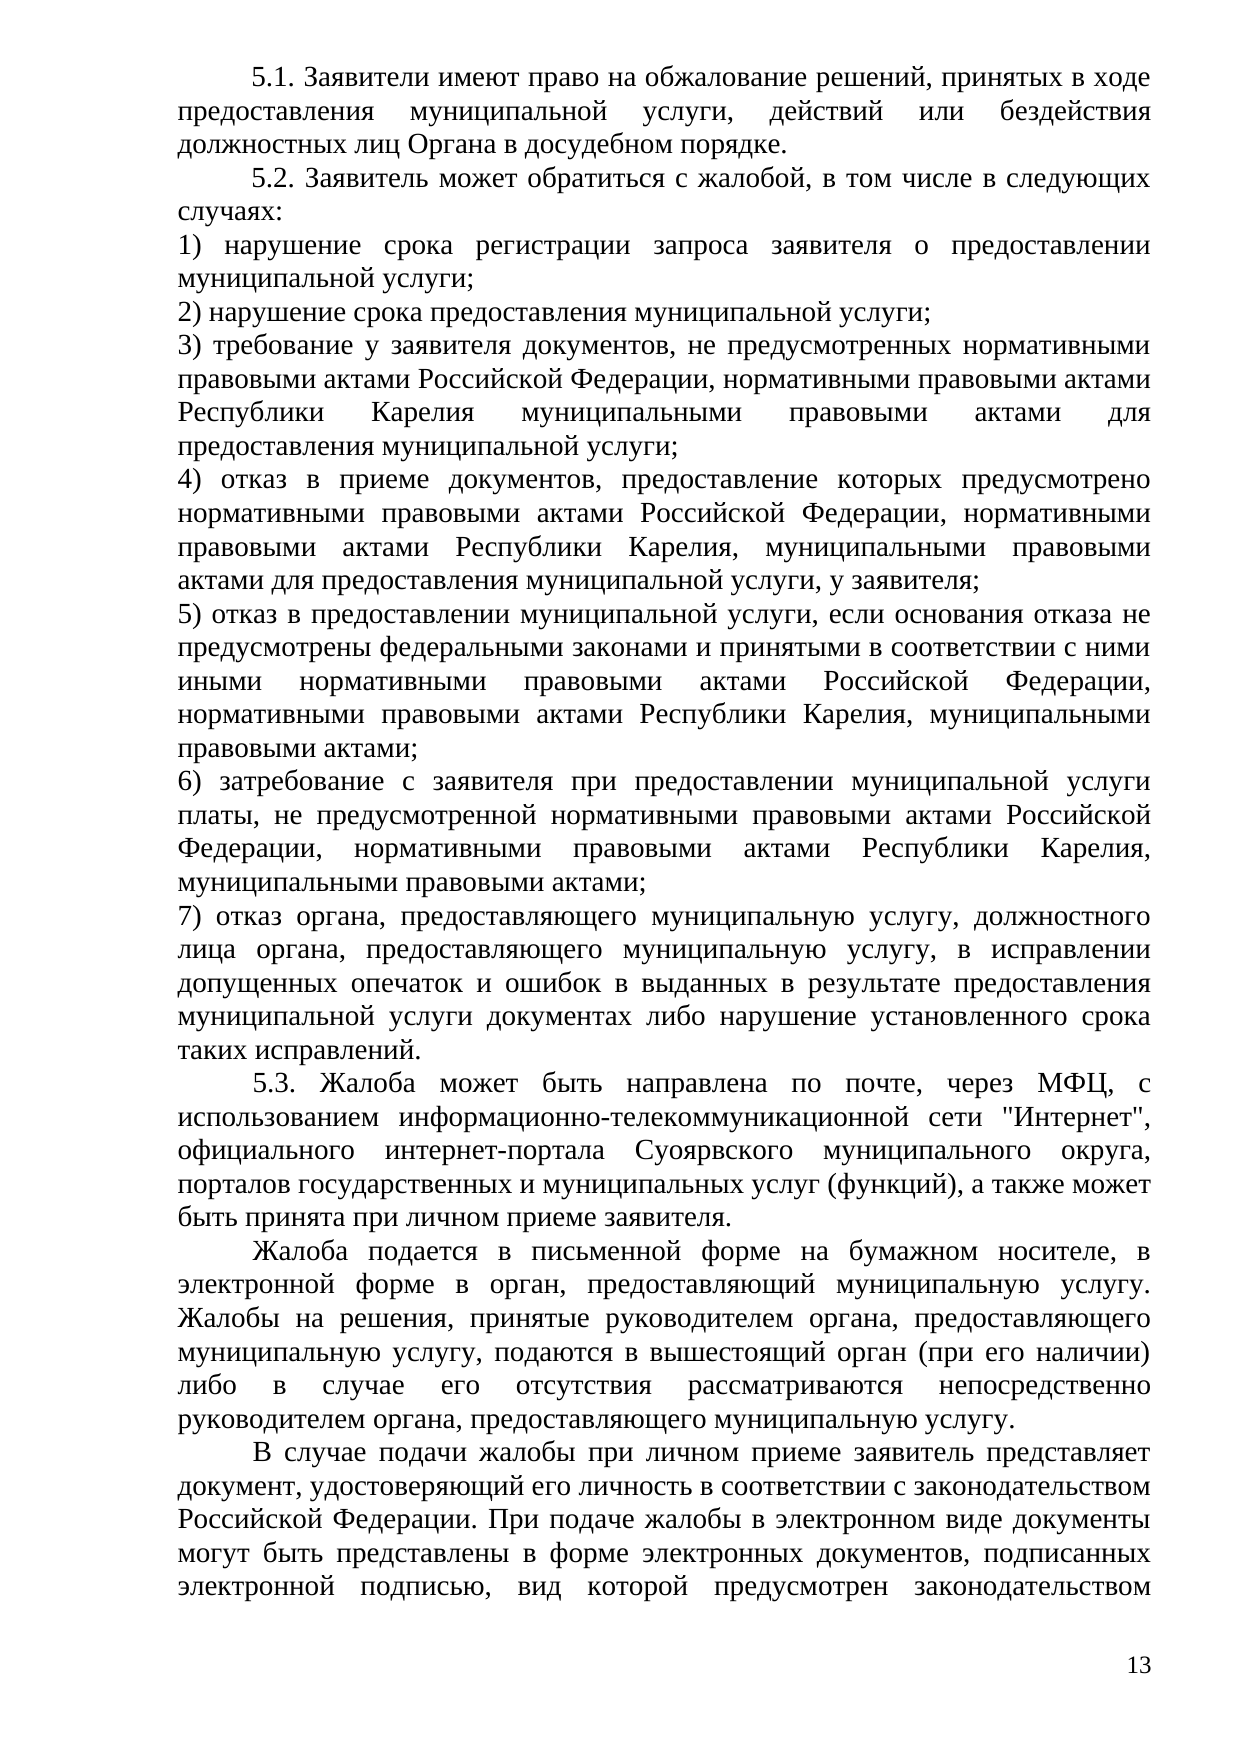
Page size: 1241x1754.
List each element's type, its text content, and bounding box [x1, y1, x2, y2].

text Жалоба подается в письменной форме на бумажном носителе, в электронной форме в орган, предоставляющий муниципальную услугу. Жалобы на решения, принятые руководителем органа, предоставляющего муниципальную услугу, подаются в вышестоящий орган (при его наличии) либо в случае его отсутствия рассматриваются непосредственно руководителем органа, предоставляющего муниципальную услугу. [177, 1233, 1152, 1434]
text 6) затребование с заявителя при предоставлении муниципальной услуги платы, не предусмотренной нормативными правовыми актами Российской Федерации, нормативными правовыми актами Республики Карелия, муниципальными правовыми актами; [177, 763, 1152, 898]
text 5.1. Заявители имеют право на обжалование решений, принятых в ходе предоставления муниципальной услуги, действий или бездействия должностных лиц Органа в досудебном порядке. [177, 59, 1152, 160]
text 3) требование у заявителя документов, не предусмотренных нормативными правовыми актами Российской Федерации, нормативными правовыми актами Республики Карелия муниципальными правовыми актами для предоставления муниципальной услуги; [177, 327, 1152, 462]
text 1) нарушение срока регистрации запроса заявителя о предоставлении муниципальной услуги; [177, 227, 1152, 294]
text 5.2. Заявитель может обратиться с жалобой, в том числе в следующих случаях: [177, 160, 1152, 227]
text 7) отказ органа, предоставляющего муниципальную услугу, должностного лица органа, предоставляющего муниципальную услугу, в исправлении допущенных опечаток и ошибок в выданных в результате предоставления муниципальной услуги документах либо нарушение установленного срока таких исправлений. [177, 898, 1152, 1065]
text 5.3. Жалоба может быть направлена по почте, через МФЦ, с использованием информационно-телекоммуникационной сети "Интернет", официального интернет-портала Суоярвского муниципального округа, порталов государственных и муниципальных услуг (функций), а также может быть принята при личном приеме заявителя. [177, 1065, 1152, 1233]
text 4) отказ в приеме документов, предоставление которых предусмотрено нормативными правовыми актами Российской Федерации, нормативными правовыми актами Республики Карелия, муниципальными правовыми актами для предоставления муниципальной услуги, у заявителя; [177, 462, 1152, 596]
text 5) отказ в предоставлении муниципальной услуги, если основания отказа не предусмотрены федеральными законами и принятыми в соответствии с ними иными нормативными правовыми актами Российской Федерации, нормативными правовыми актами Республики Карелия, муниципальными правовыми актами; [177, 596, 1152, 763]
text 2) нарушение срока предоставления муниципальной услуги; [177, 294, 1152, 327]
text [177, 1434, 1152, 1602]
